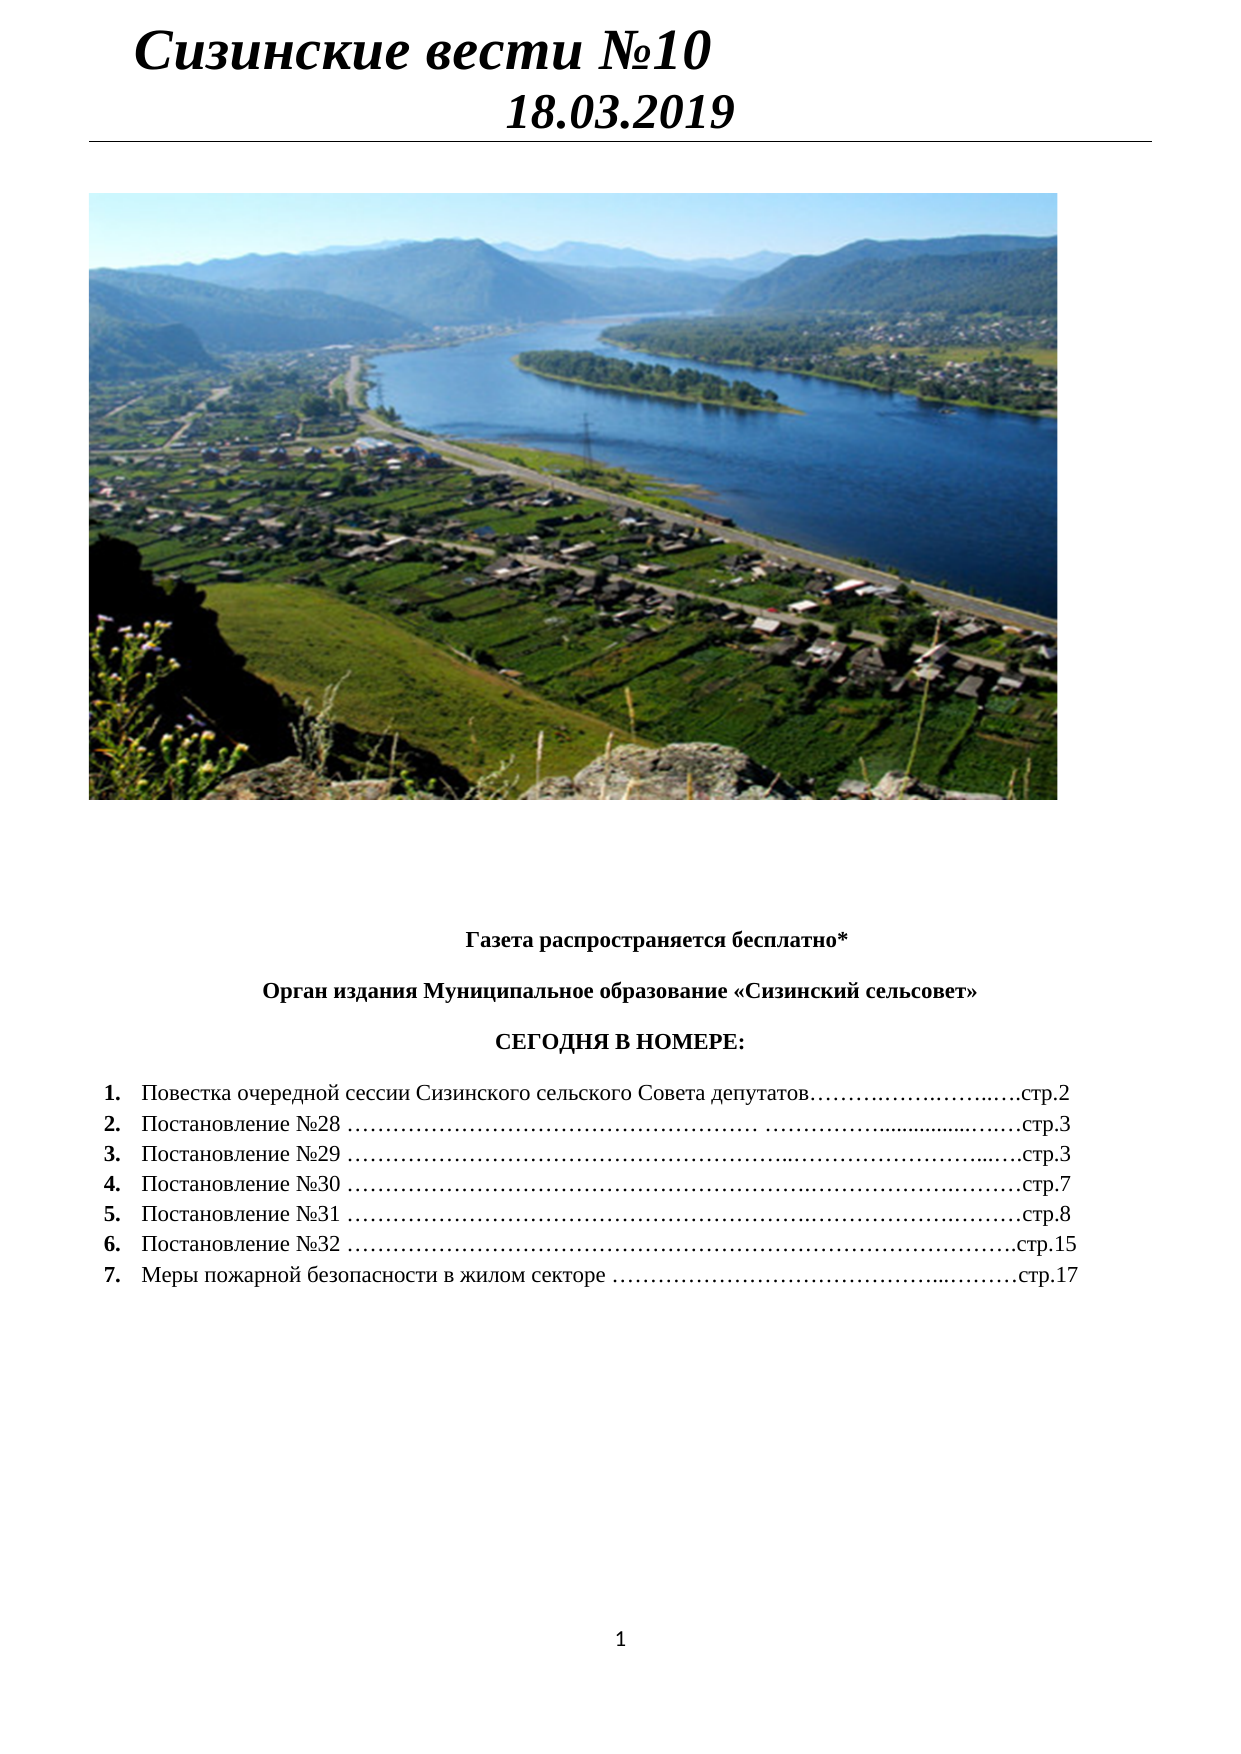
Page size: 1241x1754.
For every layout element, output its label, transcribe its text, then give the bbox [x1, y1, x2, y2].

picture [88, 193, 1058, 800]
text Сизинские вести №10 [89, 15, 1152, 82]
list Повестка очередной сессии Сизинского сельского Совета депутатов……….…….……..….стр.2 [103, 1079, 1152, 1106]
text Орган издания Муниципальное образование «Сизинский сельсовет» [89, 977, 1152, 1004]
list Постановление №29 …………………………………………………..……………………...….стр.3 [103, 1140, 1152, 1166]
list Постановление №32 …………………………………………………………………………….стр.15 [103, 1231, 1152, 1257]
text СЕГОДНЯ В НОМЕРЕ: [89, 1028, 1152, 1055]
list Меры пожарной безопасности в жилом секторе ……………………………………...………стр.17 [103, 1261, 1152, 1287]
list Постановление №31 …………………………………………………….……………….………стр.8 [103, 1200, 1152, 1227]
text 18.03.2019 [89, 82, 1152, 141]
text Газета распространяется бесплатно* [89, 926, 1152, 953]
list Постановление №28 ……………………………………………… ……………................….…стр.3 [103, 1110, 1152, 1136]
list Постановление №30 …………………………………………………….……………….………стр.7 [103, 1170, 1152, 1196]
